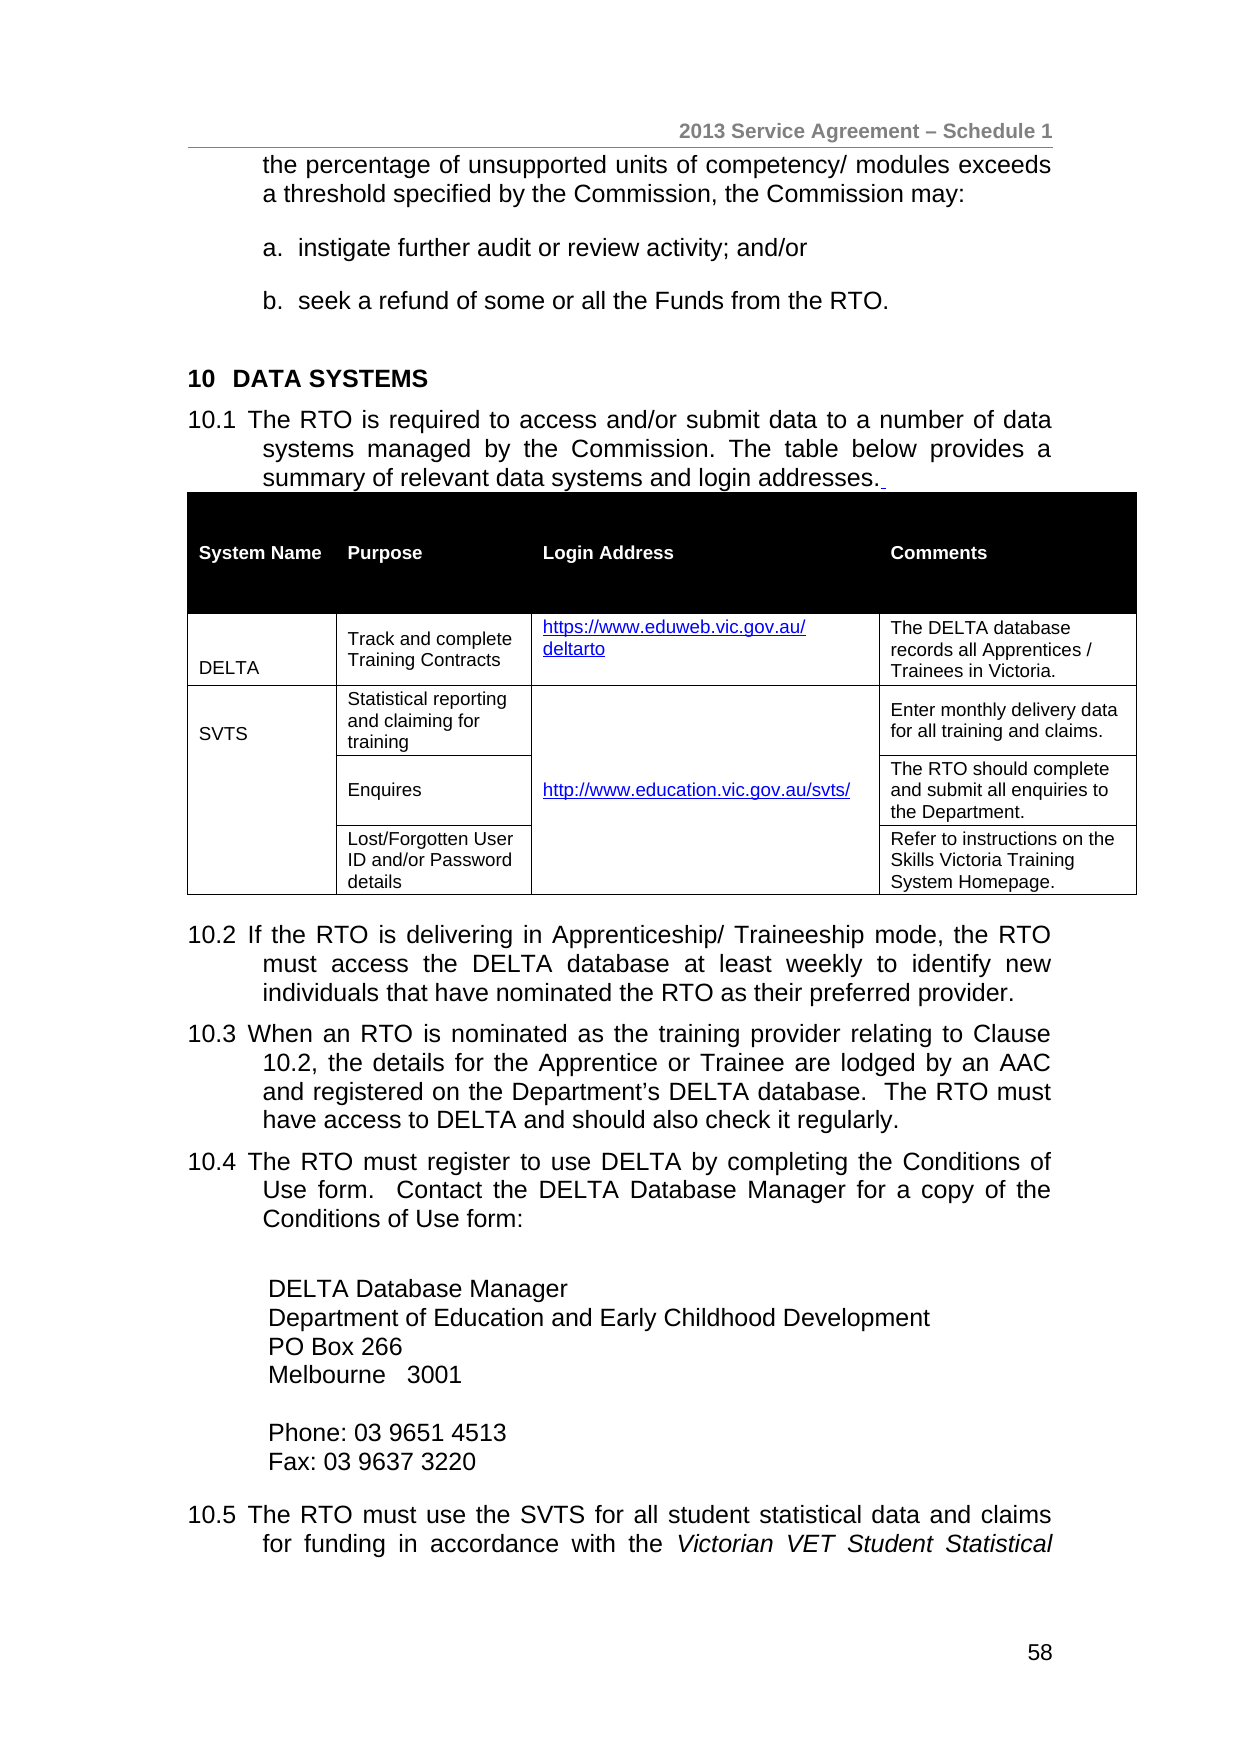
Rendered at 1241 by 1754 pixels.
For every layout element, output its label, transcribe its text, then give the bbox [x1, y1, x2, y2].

list seek a refund of some or all the Funds from the RTO. [262, 286, 1053, 315]
list The RTO is required to access and/or submit data to a number of data systems managed by the Commission. The table below provides a summary of relevant data systems and login addresses. [187, 406, 1053, 492]
table_header Comments [880, 493, 1136, 613]
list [187, 150, 1053, 207]
table_cell The DELTA database records all Apprentices / Trainees in . [880, 614, 1136, 685]
list If the RTO is delivering in Apprenticeship/ Traineeship mode, the RTO must access the DELTA database at least weekly to identify new individuals that have nominated the RTO as their preferred provider. [187, 920, 1053, 1007]
table_cell SVTS [188, 686, 336, 894]
table_cell Statistical reporting and claiming for training [337, 686, 531, 754]
table_cell DELTA [188, 614, 336, 685]
subtitle Fax: 03 9637 3220 [268, 1447, 1053, 1475]
table_header Login Address [532, 493, 879, 613]
table_header Purpose [337, 493, 531, 613]
list instigate further audit or review activity; and/or [262, 232, 1053, 261]
table_cell http://www.education.vic.gov.au/svts/ [532, 686, 879, 894]
table_cell Enquires [337, 756, 531, 824]
table_header System Name [188, 493, 336, 613]
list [187, 1500, 1053, 1558]
table_cell Lost/Forgotten User ID and/or Password details [337, 826, 531, 894]
subtitle Department of Education and Early Childhood Development [268, 1303, 1053, 1332]
subtitle Phone: 03 9651 4513 [268, 1418, 1053, 1447]
list Data Systems [187, 364, 1053, 393]
subtitle DELTA Database Manager [268, 1274, 1053, 1303]
list The RTO must register to use DELTA by completing the Conditions of Use form. Contact the DELTA Database Manager for a copy of the Conditions of Use form: [187, 1147, 1053, 1233]
table_cell The RTO should complete and submit all enquiries to the Department. [880, 756, 1136, 824]
table_cell https://www.eduweb.vic.gov.au/deltarto [532, 614, 879, 685]
subtitle 3001 [268, 1360, 1053, 1389]
table_cell Enter monthly delivery data for all training and claims. [880, 686, 1136, 754]
list When an RTO is nominated as the training provider relating to Clause 10.2, the details for the Apprentice or Trainee are lodged by an AAC and registered on the Department’s DELTA database. The RTO must have access to DELTA and should also check it regularly. [187, 1019, 1053, 1134]
table_cell Refer to instructions on the Skills Victoria Training System Homepage. [880, 826, 1136, 894]
table_cell Track and complete Training Contracts [337, 614, 531, 685]
